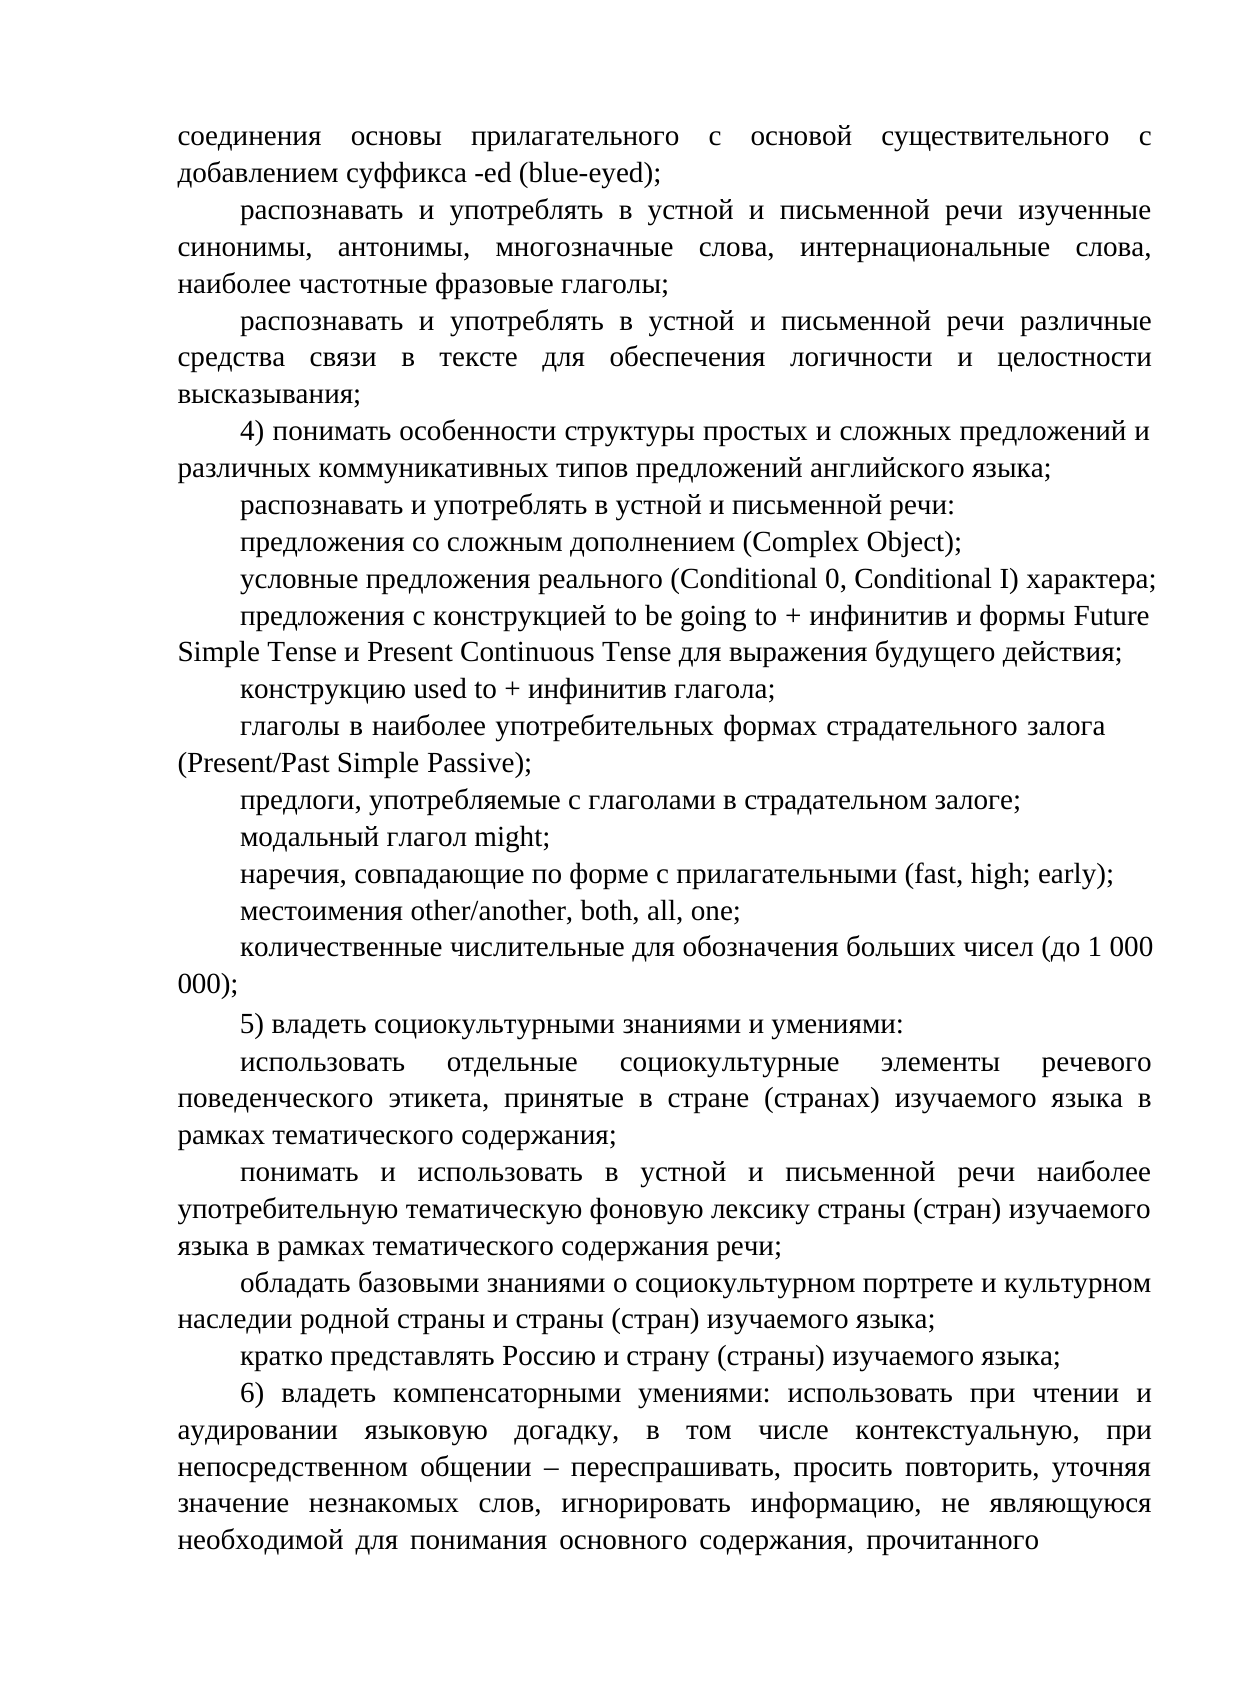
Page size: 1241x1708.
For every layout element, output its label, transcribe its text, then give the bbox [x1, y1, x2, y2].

text условные предложения реального (Conditional 0, Conditional I) характера; предложения с конструкцией to be going to + инфинитив и формы Future [240, 561, 1163, 631]
list понимать особенности структуры простых и сложных предложений и различных коммуникативных типов предложений английского языка; [177, 413, 1151, 484]
text кратко представлять Россию и страну (страны) изучаемого языка; [240, 1338, 1163, 1372]
text 000); [177, 967, 239, 1000]
text обладать базовыми знаниями о социокультурном портрете и культурном наследии родной страны и страны (стран) изучаемого языка; [177, 1265, 1152, 1335]
text количественные числительные для обозначения больших чисел (до 1 000 [240, 929, 1163, 963]
text Simple Tense и Present Continuous Tense для выражения будущего действия; конструкцию used to + инфинитив глагола; [177, 634, 1125, 705]
list владеть компенсаторными умениями: использовать при чтении и аудировании языковую догадку, в том числе контекстуальную, при непосредственном общении – переспрашивать, просить повторить, уточняя значение незнакомых слов, игнорировать информацию, не являющуюся необходимой для понимания основного содержания, прочитанного [177, 1375, 1152, 1556]
text понимать и использовать в устной и письменной речи наиболее употребительную тематическую фоновую лексику страны (стран) изучаемого языка в рамках тематического содержания речи; [177, 1154, 1152, 1261]
text предлоги, употребляемые с глаголами в страдательном залоге; модальный глагол might; [240, 782, 1023, 852]
text глаголы в наиболее употребительных формах страдательного залога (Present/Past Simple Passive); [177, 708, 1163, 779]
text наречия, совпадающие по форме с прилагательными (fast, high; early); местоимения other/another, both, all, one; [240, 856, 1116, 926]
text соединения основы прилагательного с основой существительного с добавлением суффикса -ed (blue-eyed); [177, 118, 1152, 188]
text распознавать и употреблять в устной и письменной речи изученные синонимы, антонимы, многозначные слова, интернациональные слова, наиболее частотные фразовые глаголы; [177, 192, 1152, 299]
text поведенческого этикета, принятые в стране (странах) изучаемого языка в рамках тематического содержания; [177, 1080, 1152, 1151]
list владеть социокультурными знаниями и умениями: [241, 1007, 1163, 1040]
text распознавать и употреблять в устной и письменной речи различные средства связи в тексте для обеспечения логичности и целостности высказывания; [177, 303, 1152, 410]
text использовать отдельные социокультурные элементы речевого [241, 1044, 1163, 1077]
text распознавать и употреблять в устной и письменной речи: предложения со сложным дополнением (Complex Object); [240, 487, 965, 557]
